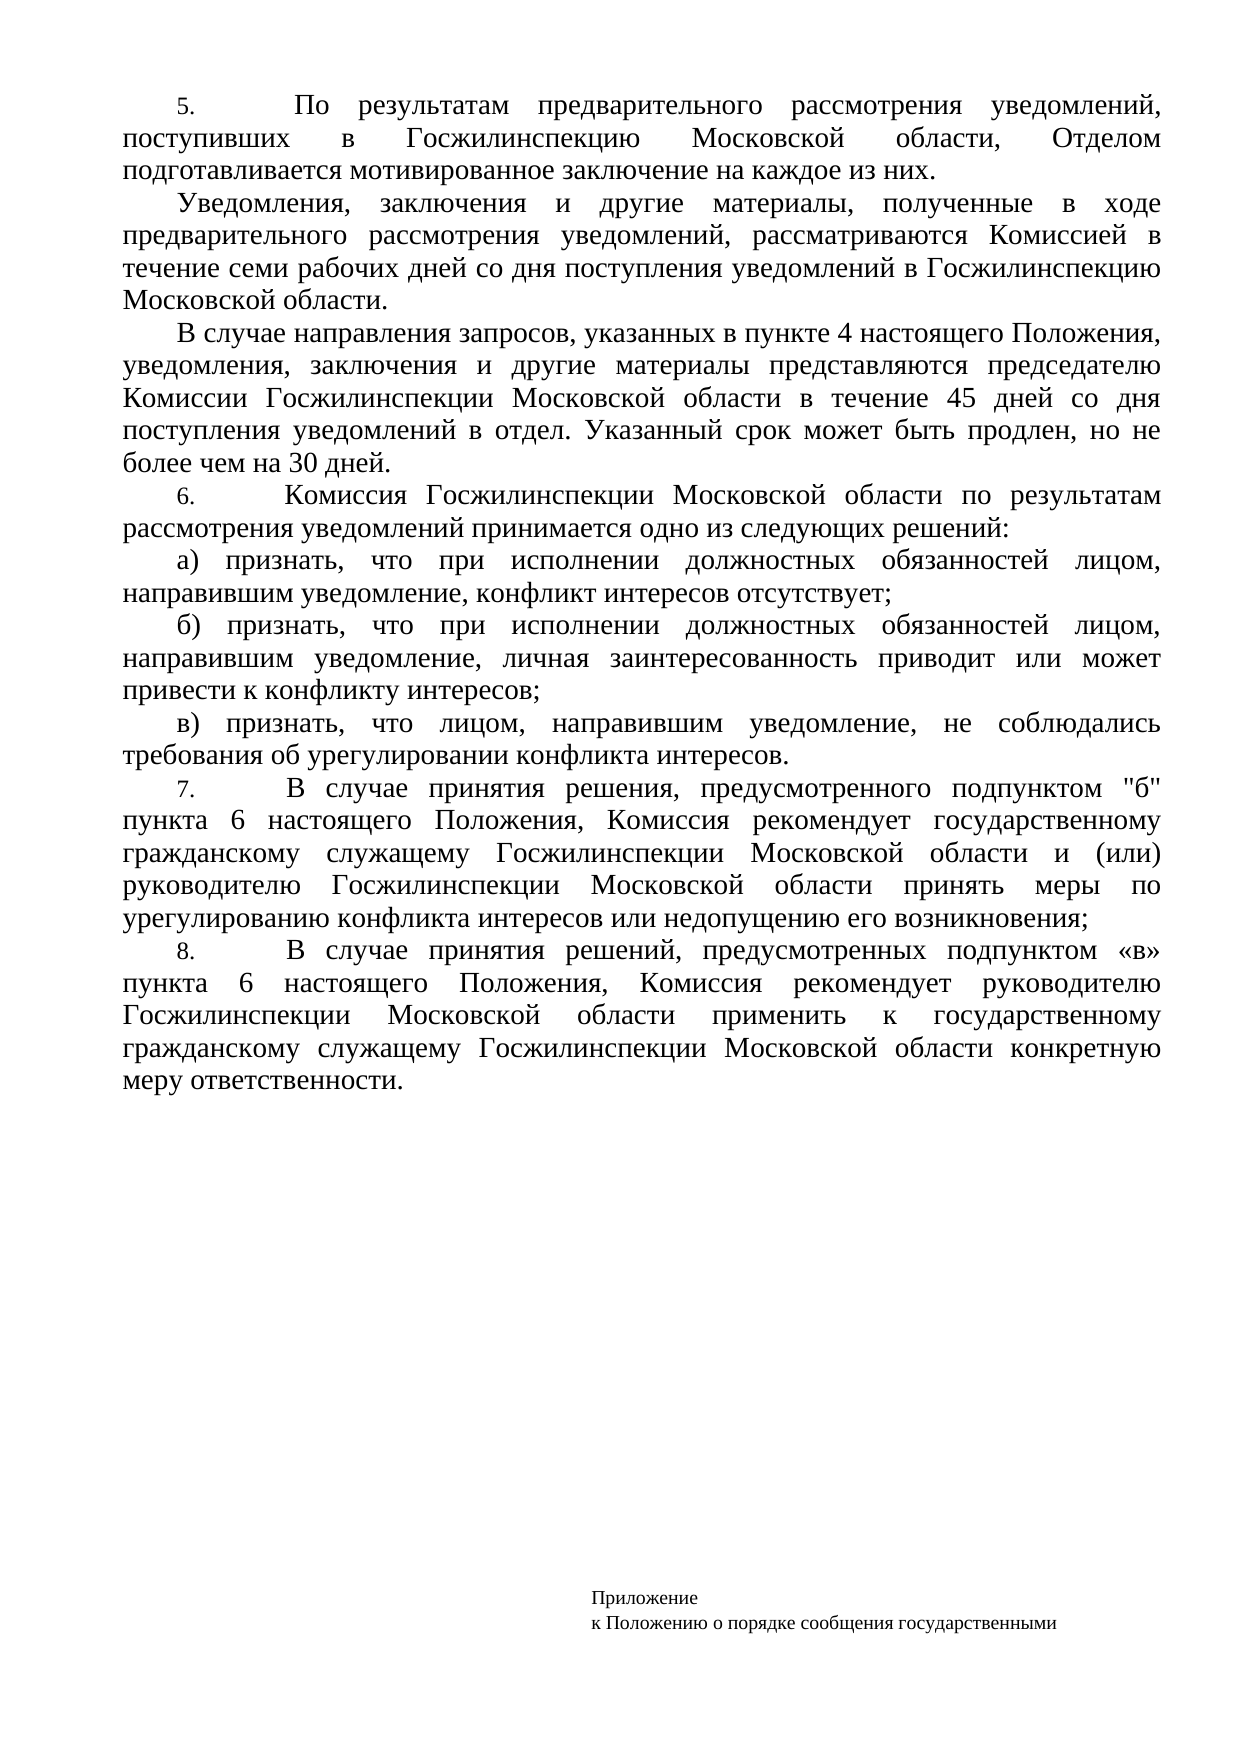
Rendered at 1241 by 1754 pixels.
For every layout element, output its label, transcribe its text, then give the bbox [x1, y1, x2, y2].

text в) признать, что лицом, направившим уведомление, не соблюдались требования об урегулировании конфликта интересов. [122, 706, 1162, 771]
text Уведомления, заключения и другие материалы, полученные в ходе предварительного рассмотрения уведомлений, рассматриваются Комиссией в течение семи рабочих дней со дня поступления уведомлений в Госжилинспекцию Московской области. [122, 186, 1162, 316]
text Приложение [591, 1584, 1166, 1609]
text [591, 1609, 1093, 1635]
text б) признать, что при исполнении должностных обязанностей лицом, направившим уведомление, личная заинтересованность приводит или может привести к конфликту интересов; [122, 609, 1162, 706]
list В случае принятия решений, предусмотренных подпунктом «в» пункта 6 настоящего Положения, Комиссия рекомендует руководителю Госжилинспекции Московской области применить к государственному гражданскому служащему Госжилинспекции Московской области конкретную меру ответственности. [122, 934, 1162, 1096]
list В случае принятия решения, предусмотренного подпунктом "б" пункта 6 настоящего Положения, Комиссия рекомендует государственному гражданскому служащему Госжилинспекции Московской области и (или) руководителю Госжилинспекции Московской области принять меры по урегулированию конфликта интересов или недопущению его возникновения; [122, 771, 1162, 934]
text В случае направления запросов, указанных в пункте 4 настоящего Положения, уведомления, заключения и другие материалы представляются председателю Комиссии Госжилинспекции Московской области в течение 45 дней со дня поступления уведомлений в отдел. Указанный срок может быть продлен, но не более чем на 30 дней. [122, 316, 1162, 479]
list По результатам предварительного рассмотрения уведомлений, поступивших в Госжилинспекцию Московской области, Отделом подготавливается мотивированное заключение на каждое из них. [122, 89, 1162, 186]
list Комиссия Госжилинспекции Московской области по результатам рассмотрения уведомлений принимается одно из следующих решений: [122, 479, 1162, 544]
text а) признать, что при исполнении должностных обязанностей лицом, направившим уведомление, конфликт интересов отсутствует; [122, 544, 1162, 609]
